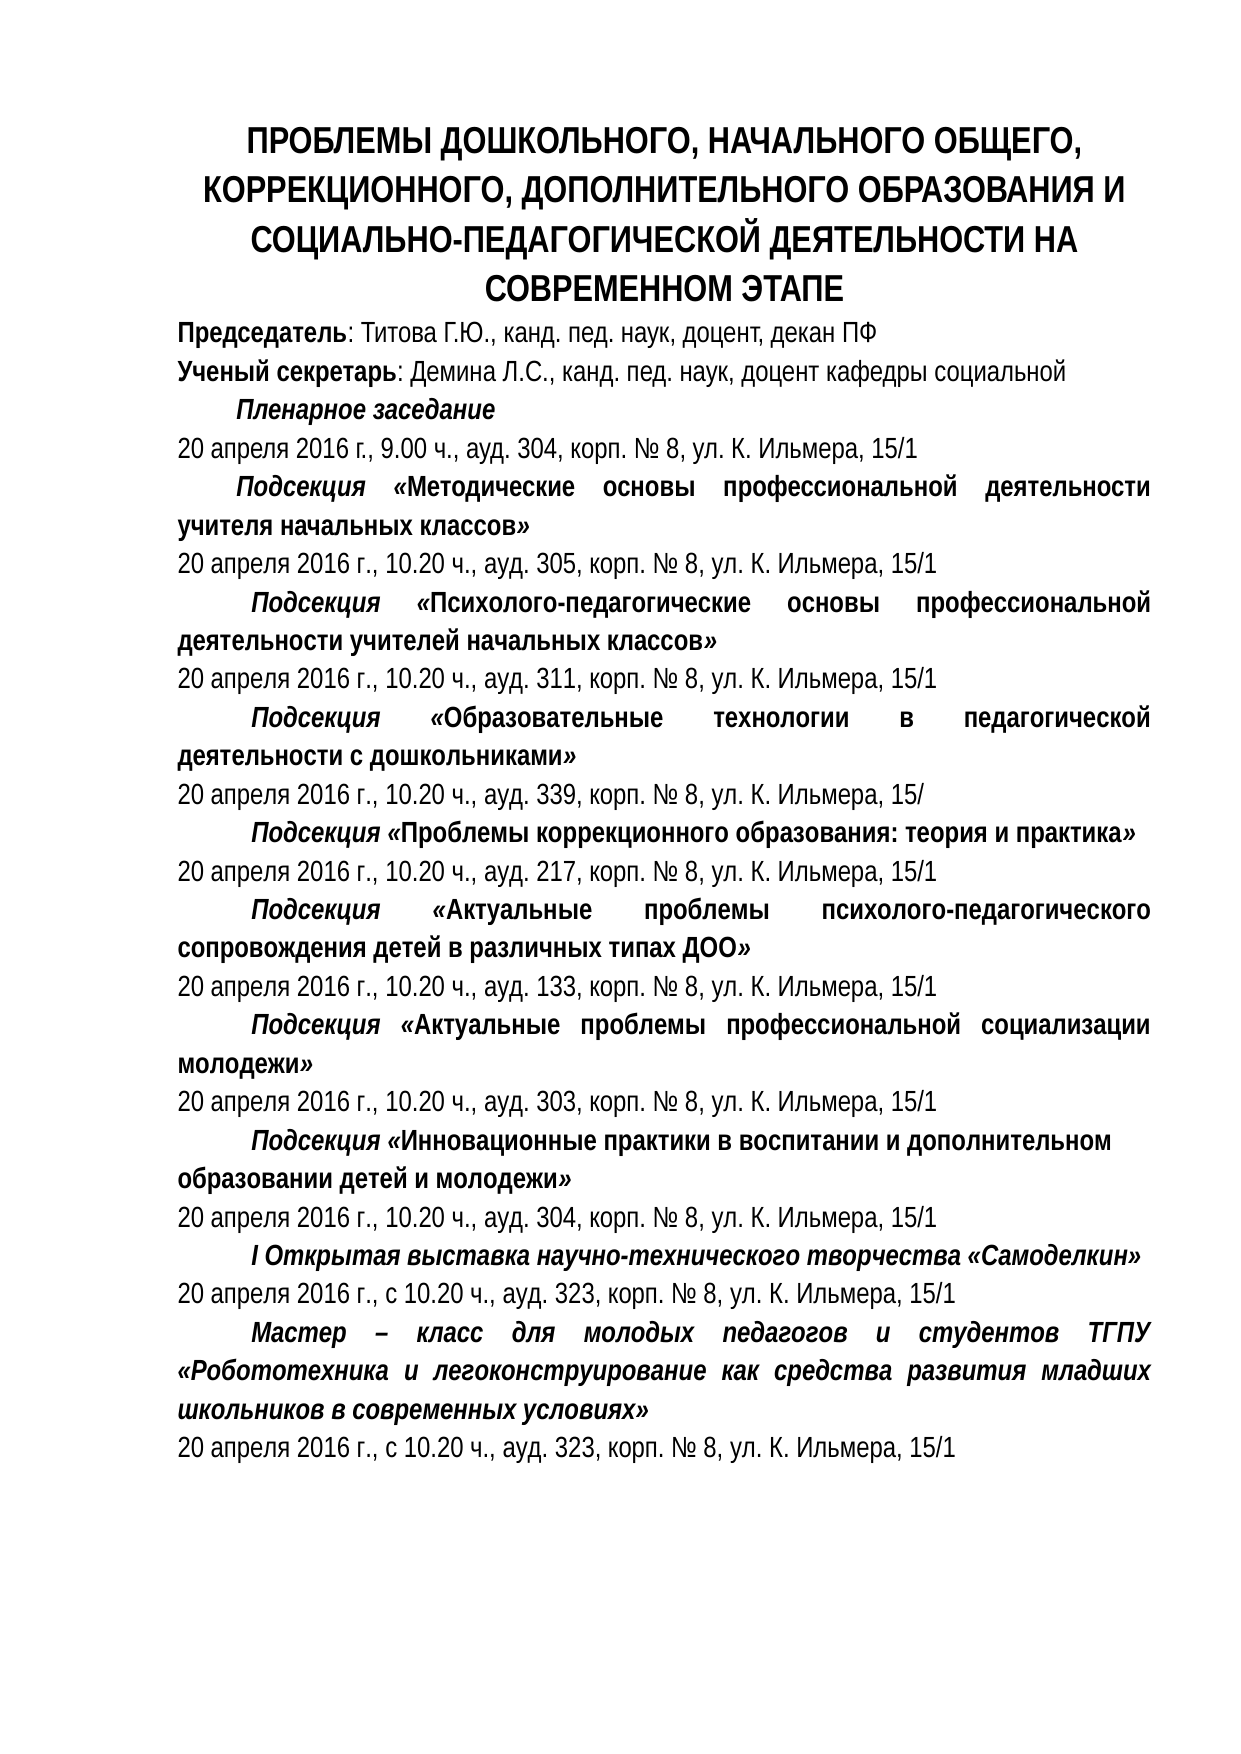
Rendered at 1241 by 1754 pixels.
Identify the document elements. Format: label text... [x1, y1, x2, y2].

text Подсекция «Инновационные практики в воспитании и дополнительном [177, 1123, 1152, 1156]
text Подсекция «Актуальные проблемы профессиональной социализации молодежи» [177, 1007, 1152, 1079]
text 20 апреля 2016 г., 10.20 ч., ауд. 304, корп. № 8, ул. К. Ильмера, 15/1 [177, 1200, 1152, 1233]
text Подсекция «Проблемы коррекционного образования: теория и практика» [177, 815, 1152, 849]
text образовании детей и молодежи» [177, 1161, 1152, 1195]
text Подсекция «Психолого-педагогические основы профессиональной деятельности учителей начальных классов» [177, 585, 1152, 657]
text Ученый секретарь: Демина Л.С., канд. пед. наук, доцент кафедры социальной [177, 354, 1152, 387]
text I Открытая выставка научно-технического творчества «Самоделкин» [177, 1238, 1152, 1272]
text Мастер – класс для молодых педагогов и студентов ТГПУ «Робототехника и легоконструирование как средства развития младших школьников в современных условиях» [177, 1315, 1152, 1425]
text Пленарное заседание [177, 392, 1152, 426]
text 20 апреля 2016 г., с 10.20 ч., ауд. 323, корп. № 8, ул. К. Ильмера, 15/1 [177, 1277, 1152, 1310]
text 20 апреля 2016 г., 10.20 ч., ауд. 217, корп. № 8, ул. К. Ильмера, 15/1 [177, 854, 1152, 887]
text Подсекция «Актуальные проблемы психолого-педагогического сопровождения детей в различных типах ДОО» [177, 892, 1152, 964]
text 20 апреля 2016 г., с 10.20 ч., ауд. 323, корп. № 8, ул. К. Ильмера, 15/1 [177, 1430, 1152, 1464]
text 20 апреля 2016 г., 10.20 ч., ауд. 339, корп. № 8, ул. К. Ильмера, 15/ [177, 777, 1152, 810]
text ПРОБЛЕМЫ ДОШКОЛЬНОГО, НАЧАЛЬНОГО ОБЩЕГО, КОРРЕКЦИОННОГО, ДОПОЛНИТЕЛЬНОГО ОБРАЗОВАНИЯ И СОЦИАЛЬНО-ПЕДАГОГИЧЕСКОЙ ДЕЯТЕЛЬНОСТИ НА СОВРЕМЕННОМ ЭТАПЕ [177, 118, 1152, 309]
text 20 апреля 2016 г., 10.20 ч., ауд. 133, корп. № 8, ул. К. Ильмера, 15/1 [177, 969, 1152, 1002]
text 20 апреля 2016 г., 10.20 ч., ауд. 311, корп. № 8, ул. К. Ильмера, 15/1 [177, 662, 1152, 695]
text 20 апреля 2016 г., 9.00 ч., ауд. 304, корп. № 8, ул. К. Ильмера, 15/1 [177, 431, 1152, 464]
text Подсекция «Образовательные технологии в педагогической деятельности с дошкольниками» [177, 700, 1152, 772]
text 20 апреля 2016 г., 10.20 ч., ауд. 303, корп. № 8, ул. К. Ильмера, 15/1 [177, 1084, 1152, 1118]
text Председатель: Титова Г.Ю., канд. пед. наук, доцент, декан ПФ [177, 316, 1152, 349]
text 20 апреля 2016 г., 10.20 ч., ауд. 305, корп. № 8, ул. К. Ильмера, 15/1 [177, 546, 1152, 580]
text Подсекция «Методические основы профессиональной деятельности учителя начальных классов» [177, 469, 1152, 541]
